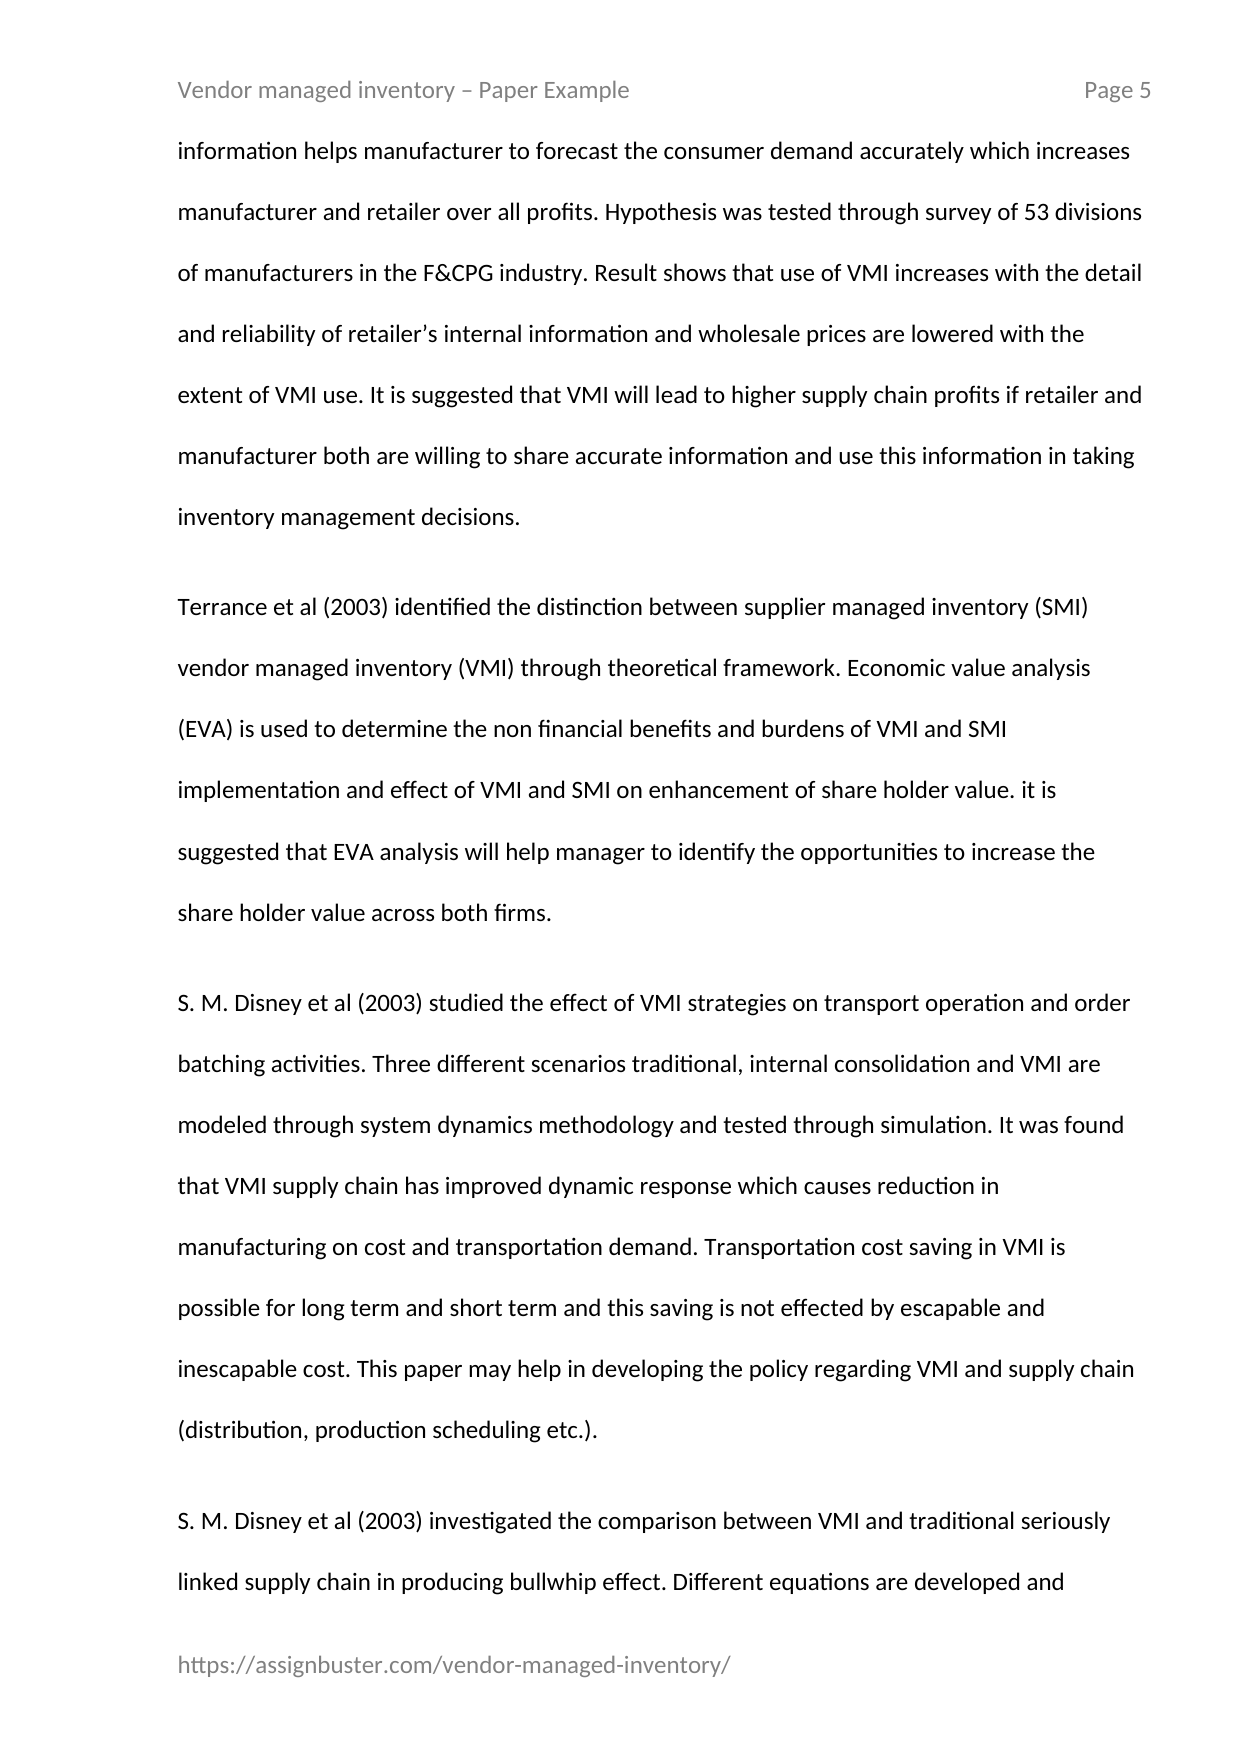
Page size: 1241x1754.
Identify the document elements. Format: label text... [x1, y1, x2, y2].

text Terrance et al (2003) identified the distinction between supplier managed inventory (SMI) vendor managed inventory (VMI) through theoretical framework. Economic value analysis (EVA) is used to determine the non financial benefits and burdens of VMI and SMI implementation and effect of VMI and SMI on enhancement of share holder value. it is suggested that EVA analysis will help manager to identify the opportunities to increase the share holder value across both firms. [177, 592, 1152, 927]
text S. M. Disney et al (2003) studied the effect of VMI strategies on transport operation and order batching activities. Three different scenarios traditional, internal consolidation and VMI are modeled through system dynamics methodology and tested through simulation. It was found that VMI supply chain has improved dynamic response which causes reduction in manufacturing on cost and transportation demand. Transportation cost saving in VMI is possible for long term and short term and this saving is not effected by escapable and inescapable cost. This paper may help in developing the policy regarding VMI and supply chain (distribution, production scheduling etc.). [177, 987, 1152, 1445]
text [177, 1505, 1152, 1597]
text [177, 135, 1152, 532]
